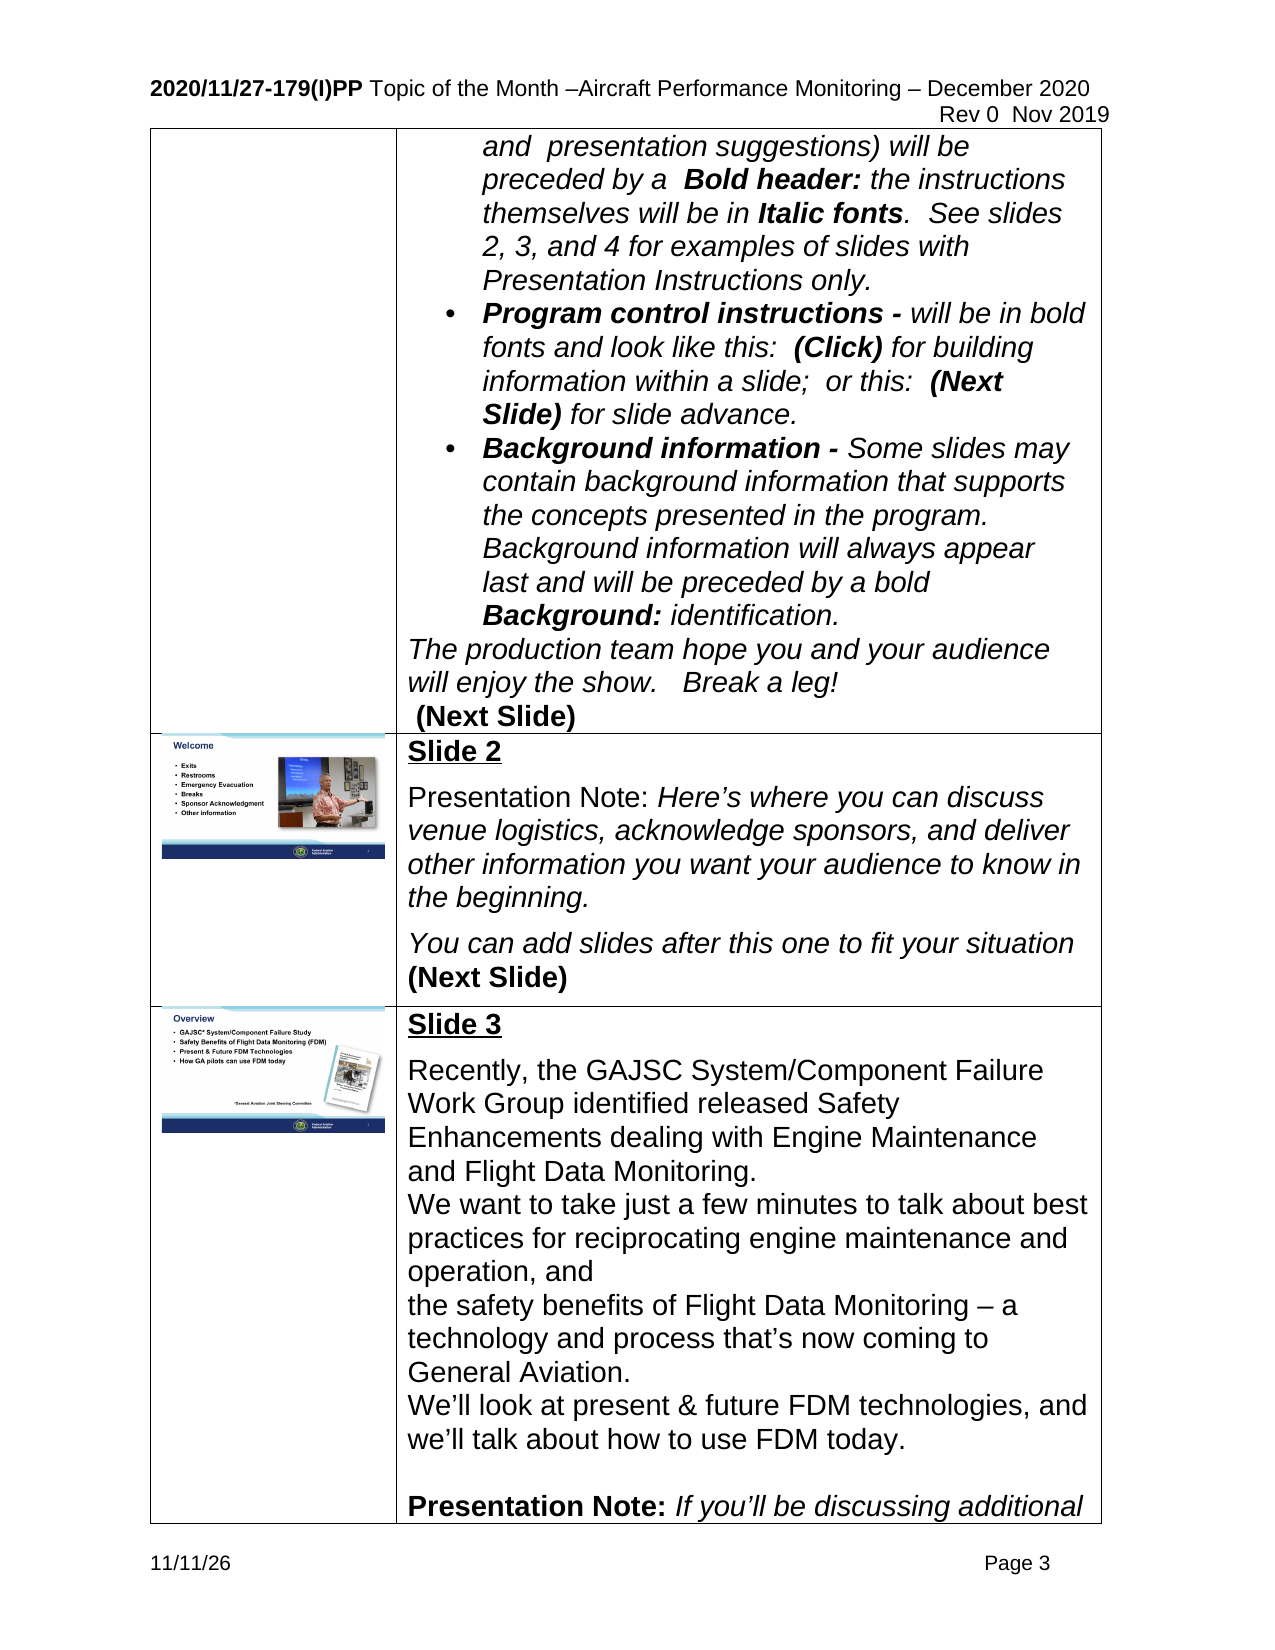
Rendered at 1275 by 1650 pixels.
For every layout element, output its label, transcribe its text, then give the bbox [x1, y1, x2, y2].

table_cell [151, 129, 396, 732]
picture [161, 1006, 385, 1133]
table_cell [397, 1007, 1101, 1522]
picture [161, 733, 385, 859]
table_cell [151, 1007, 396, 1522]
table_cell [151, 734, 396, 1006]
table_cell Slide 2 Presentation Note: Here’s where you can discuss venue logistics, acknowledge sponsors, and deliver other information you want your audience to know in the beginning. You can add slides after this one to fit your situation (Next Slide) [397, 734, 1101, 1006]
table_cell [397, 129, 1101, 732]
